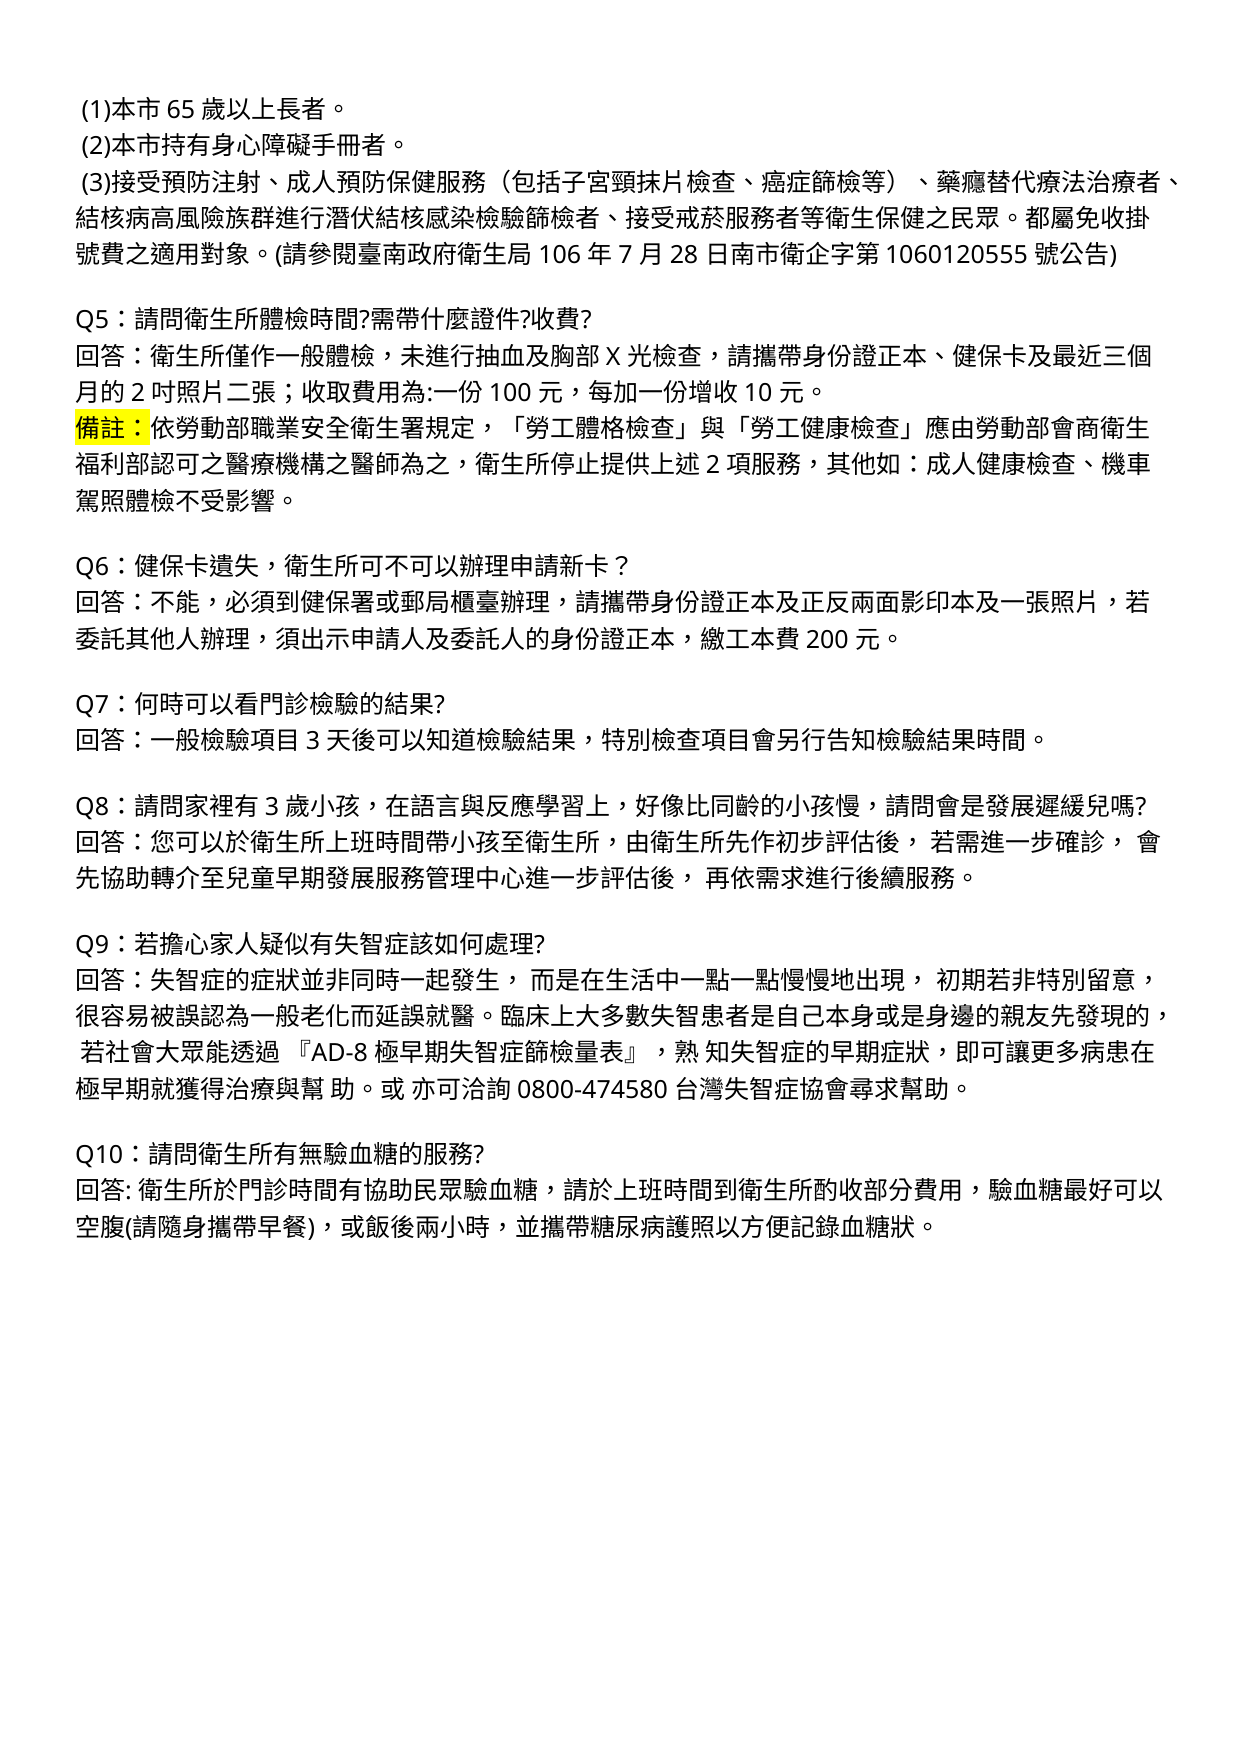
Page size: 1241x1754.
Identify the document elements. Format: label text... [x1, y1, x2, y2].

text Q5：請問衛生所體檢時間?需帶什麼證件?收費? 回答：衛生所僅作一般體檢，未進行抽血及胸部 X 光檢查，請攜帶身份證正本、健保卡及最近三個月的 2 吋照片二張；收取費用為:一份 100 元，每加一份增收 10 元。 備註：依勞動部職業安全衛生署規定，「勞工體格檢查」與「勞工健康檢查」應由勞動部會商衛生福利部認可之醫療機構之醫師為之，衛生所停止提供上述 2 項服務，其他如：成人健康檢查、機車駕照體檢不受影響。 [75, 300, 1165, 517]
text Q8：請問家裡有 3 歲小孩，在語言與反應學習上，好像比同齡的小孩慢，請問會是發展遲緩兒嗎? 回答：您可以於衛生所上班時間帶小孩至衛生所，由衛生所先作初步評估後， 若需進一步確診， 會先協助轉介至兒童早期發展服務管理中心進一步評估後， 再依需求進行後續服務。 [75, 786, 1165, 895]
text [75, 89, 1165, 271]
text Q9：若擔心家人疑似有失智症該如何處理? 回答：失智症的症狀並非同時一起發生， 而是在生活中一點一點慢慢地出現， 初期若非特別留意， 很容易被誤認為一般老化而延誤就醫。臨床上大多數失智患者是自己本身或是身邊的親友先發現的， 若社會大眾能透過 『AD-8 極早期失智症篩檢量表』，熟 知失智症的早期症狀，即可讓更多病患在極早期就獲得治療與幫 助。或 亦可洽詢 0800-474580 台灣失智症協會尋求幫助。 [75, 924, 1165, 1105]
text Q10：請問衛生所有無驗血糖的服務? 回答: 衛生所於門診時間有協助民眾驗血糖，請於上班時間到衛生所酌收部分費用，驗血糖最好可以空腹(請隨身攜帶早餐)，或飯後兩小時，並攜帶糖尿病護照以方便記錄血糖狀。 [75, 1134, 1165, 1243]
text Q7：何時可以看門診檢驗的結果? 回答：一般檢驗項目 3 天後可以知道檢驗結果，特別檢查項目會另行告知檢驗結果時間。 [75, 684, 1165, 757]
text Q6：健保卡遺失，衛生所可不可以辦理申請新卡？ 回答：不能，必須到健保署或郵局櫃臺辦理，請攜帶身份證正本及正反兩面影印本及一張照片，若委託其他人辦理，須出示申請人及委託人的身份證正本，繳工本費 200 元。 [75, 547, 1165, 655]
